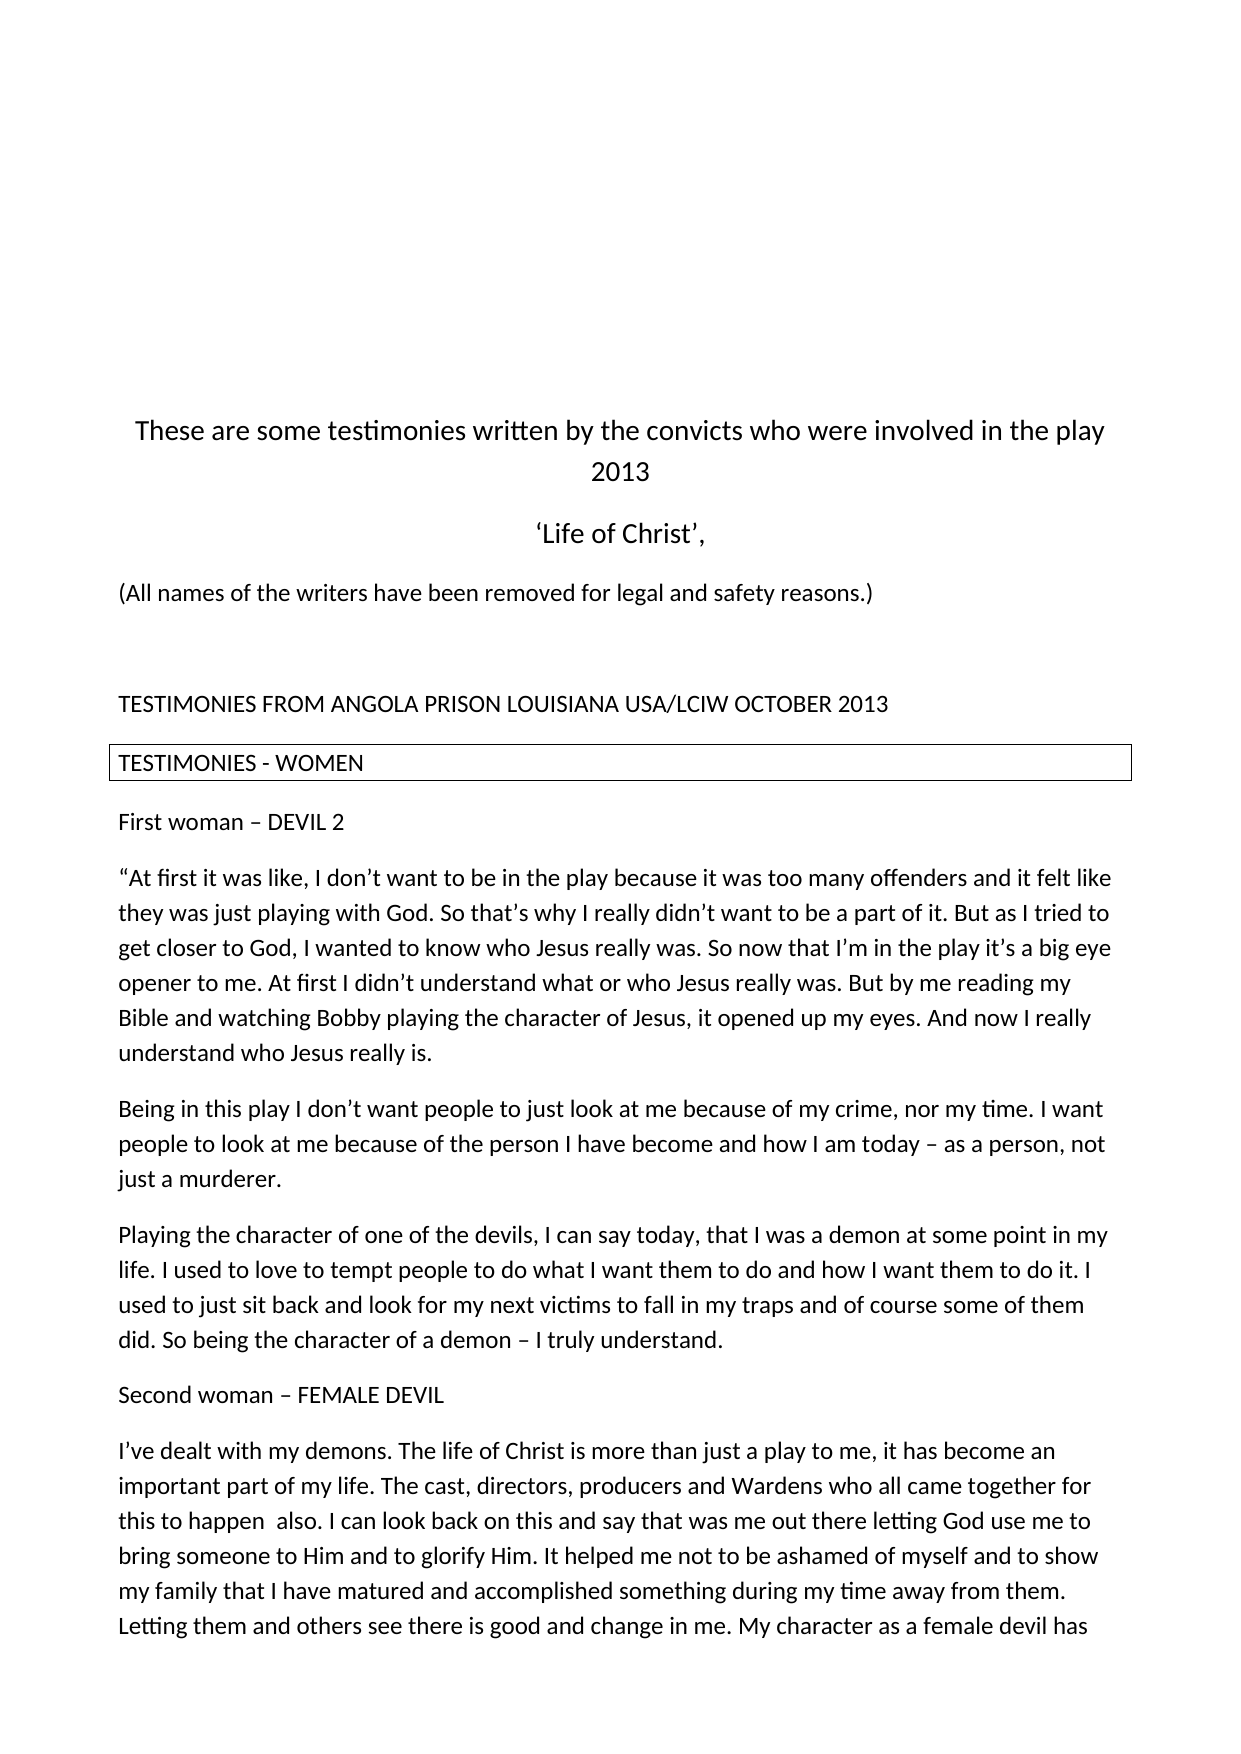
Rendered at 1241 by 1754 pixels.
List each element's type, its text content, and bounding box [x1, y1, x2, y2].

text These are some testimonies written by the convicts who were involved in the play 2013 [118, 412, 1122, 489]
text Second woman – FEMALE DEVIL [118, 1380, 1122, 1410]
text TESTIMONIES FROM ANGOLA PRISON LOUISIANA USA/LCIW OCTOBER 2013 [118, 688, 1122, 719]
text (All names of the writers have been removed for legal and safety reasons.) [118, 577, 1122, 607]
text TESTIMONIES - WOMEN [110, 745, 1131, 780]
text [118, 1436, 1122, 1641]
text Being in this play I don’t want people to just look at me because of my crime, nor my time. I want people to look at me because of the person I have become and how I am today – as a person, not just a murderer. [118, 1093, 1122, 1193]
text “At first it was like, I don’t want to be in the play because it was too many offenders and it felt like they was just playing with God. So that’s why I really didn’t want to be a part of it. But as I tried to get closer to God, I wanted to know who Jesus really was. So now that I’m in the play it’s a big eye opener to me. At first I didn’t understand what or who Jesus really was. But by me reading my Bible and watching Bobby playing the character of Jesus, it opened up my eyes. And now I really understand who Jesus really is. [118, 862, 1122, 1068]
text ‘Life of Christ’, [118, 515, 1122, 551]
text First woman – DEVIL 2 [118, 806, 1122, 837]
text Playing the character of one of the devils, I can say today, that I was a demon at some point in my life. I used to love to tempt people to do what I want them to do and how I want them to do it. I used to just sit back and look for my next victims to fall in my traps and of course some of them did. So being the character of a demon – I truly understand. [118, 1219, 1122, 1354]
